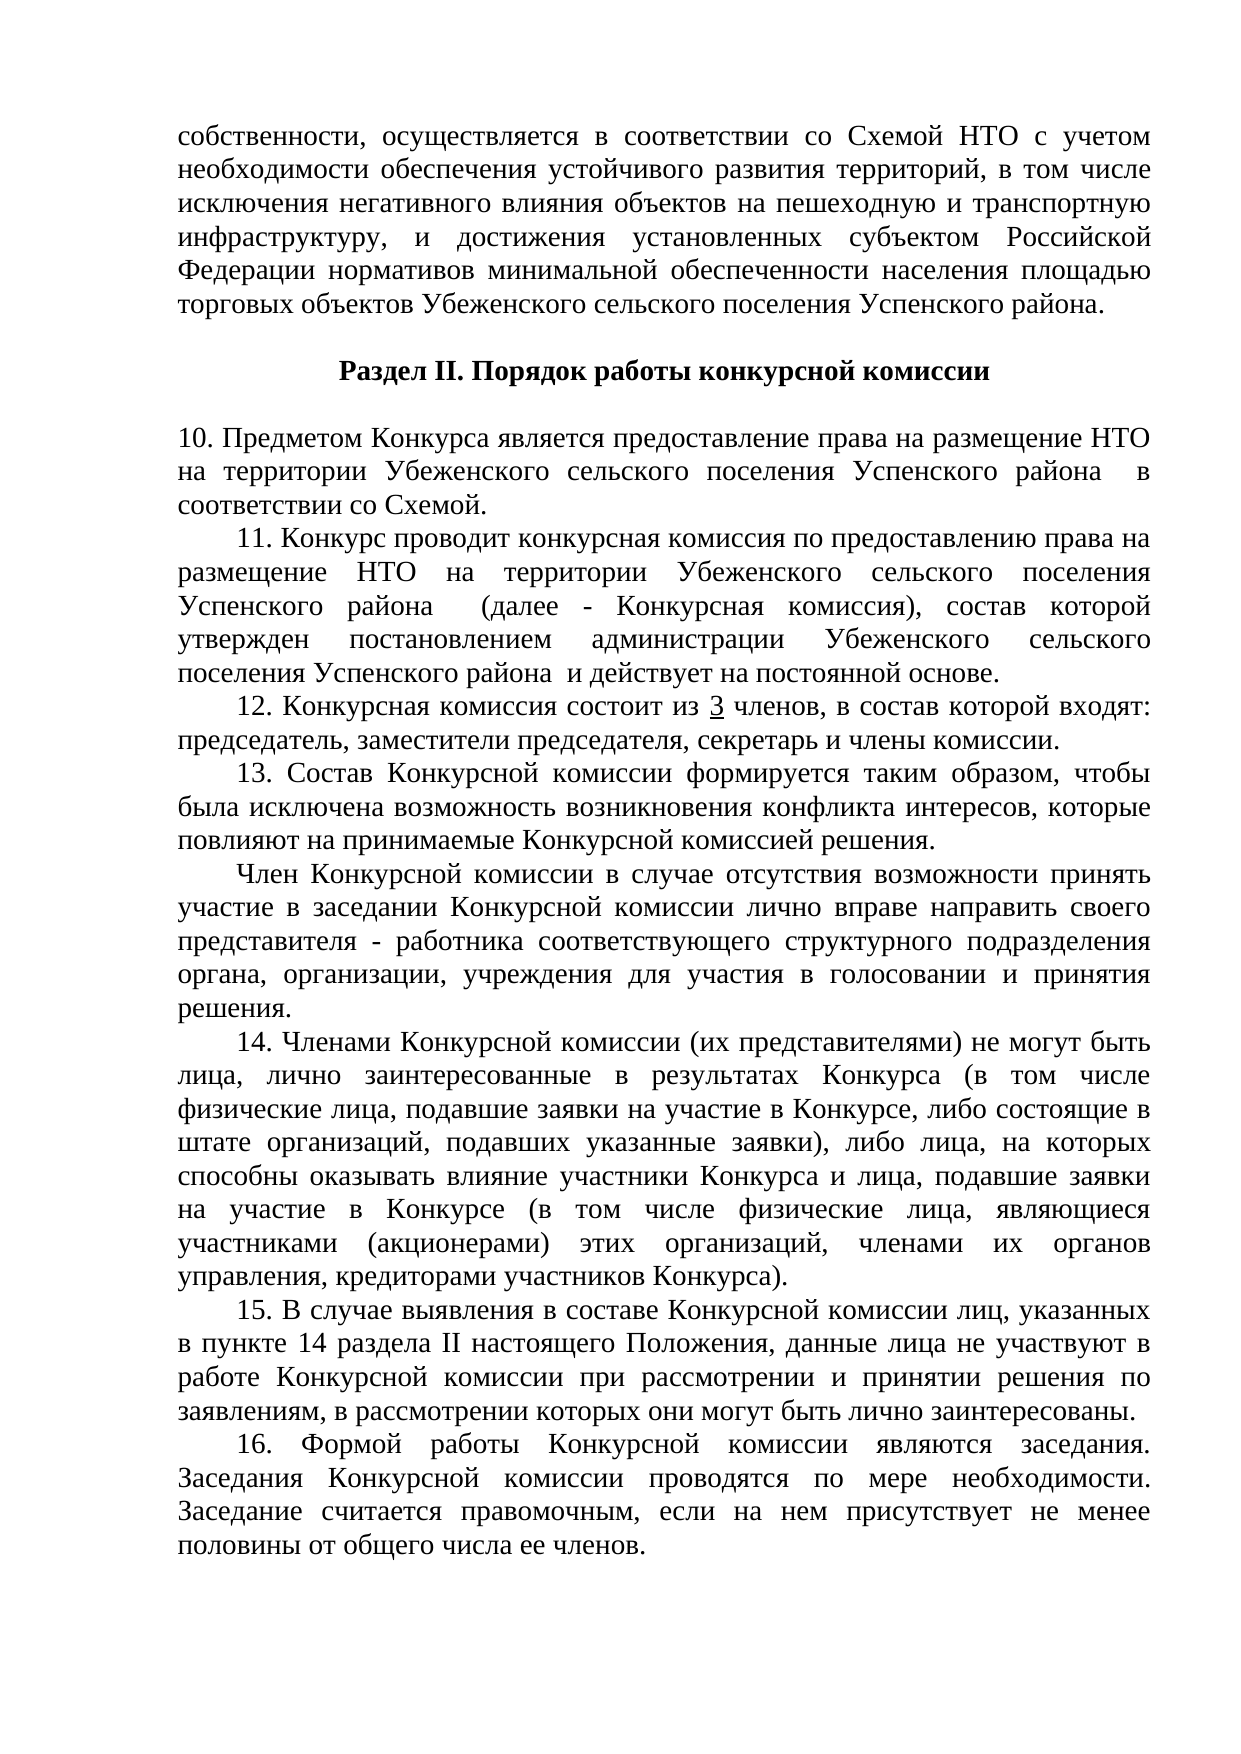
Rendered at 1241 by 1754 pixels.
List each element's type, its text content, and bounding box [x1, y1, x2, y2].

text Раздел II. Порядок работы конкурсной комиссии [177, 319, 1152, 386]
text Член Конкурсной комиссии в случае отсутствия возможности принять участие в заседании Конкурсной комиссии лично вправе направить своего представителя - работника соответствующего структурного подразделения органа, организации, учреждения для участия в голосовании и принятия решения. [177, 856, 1152, 1024]
text 10. Предметом Конкурса является предоставление права на размещение НТО на территории Убеженского сельского поселения Успенского района в соответствии со Схемой. [177, 386, 1152, 521]
text 11. Конкурс проводит конкурсная комиссия по предоставлению права на размещение НТО на территории Убеженского сельского поселения Успенского района (далее - Конкурсная комиссия), состав которой утвержден постановлением администрации Убеженского сельского поселения Успенского района и действует на постоянной основе. [177, 521, 1152, 688]
text 12. Конкурсная комиссия состоит из 3 членов, в состав которой входят: председатель, заместители председателя, секретарь и члены комиссии. [177, 688, 1152, 755]
text 15. В случае выявления в составе Конкурсной комиссии лиц, указанных в пункте 14 раздела II настоящего Положения, данные лица не участвуют в работе Конкурсной комиссии при рассмотрении и принятии решения по заявлениям, в рассмотрении которых они могут быть лично заинтересованы. [177, 1292, 1152, 1426]
text 16. Формой работы Конкурсной комиссии являются заседания. Заседания Конкурсной комиссии проводятся по мере необходимости. Заседание считается правомочным, если на нем присутствует не менее половины от общего числа ее членов. [177, 1426, 1152, 1560]
text 14. Членами Конкурсной комиссии (их представителями) не могут быть лица, лично заинтересованные в результатах Конкурса (в том числе физические лица, подавшие заявки на участие в Конкурсе, либо состоящие в штате организаций, подавших указанные заявки), либо лица, на которых способны оказывать влияние участники Конкурса и лица, подавшие заявки на участие в Конкурсе (в том числе физические лица, являющиеся участниками (акционерами) этих организаций, членами их органов управления, кредиторами участников Конкурса). [177, 1024, 1152, 1292]
text 13. Состав Конкурсной комиссии формируется таким образом, чтобы была исключена возможность возникновения конфликта интересов, которые повлияют на принимаемые Конкурсной комиссией решения. [177, 755, 1152, 856]
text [177, 118, 1152, 319]
